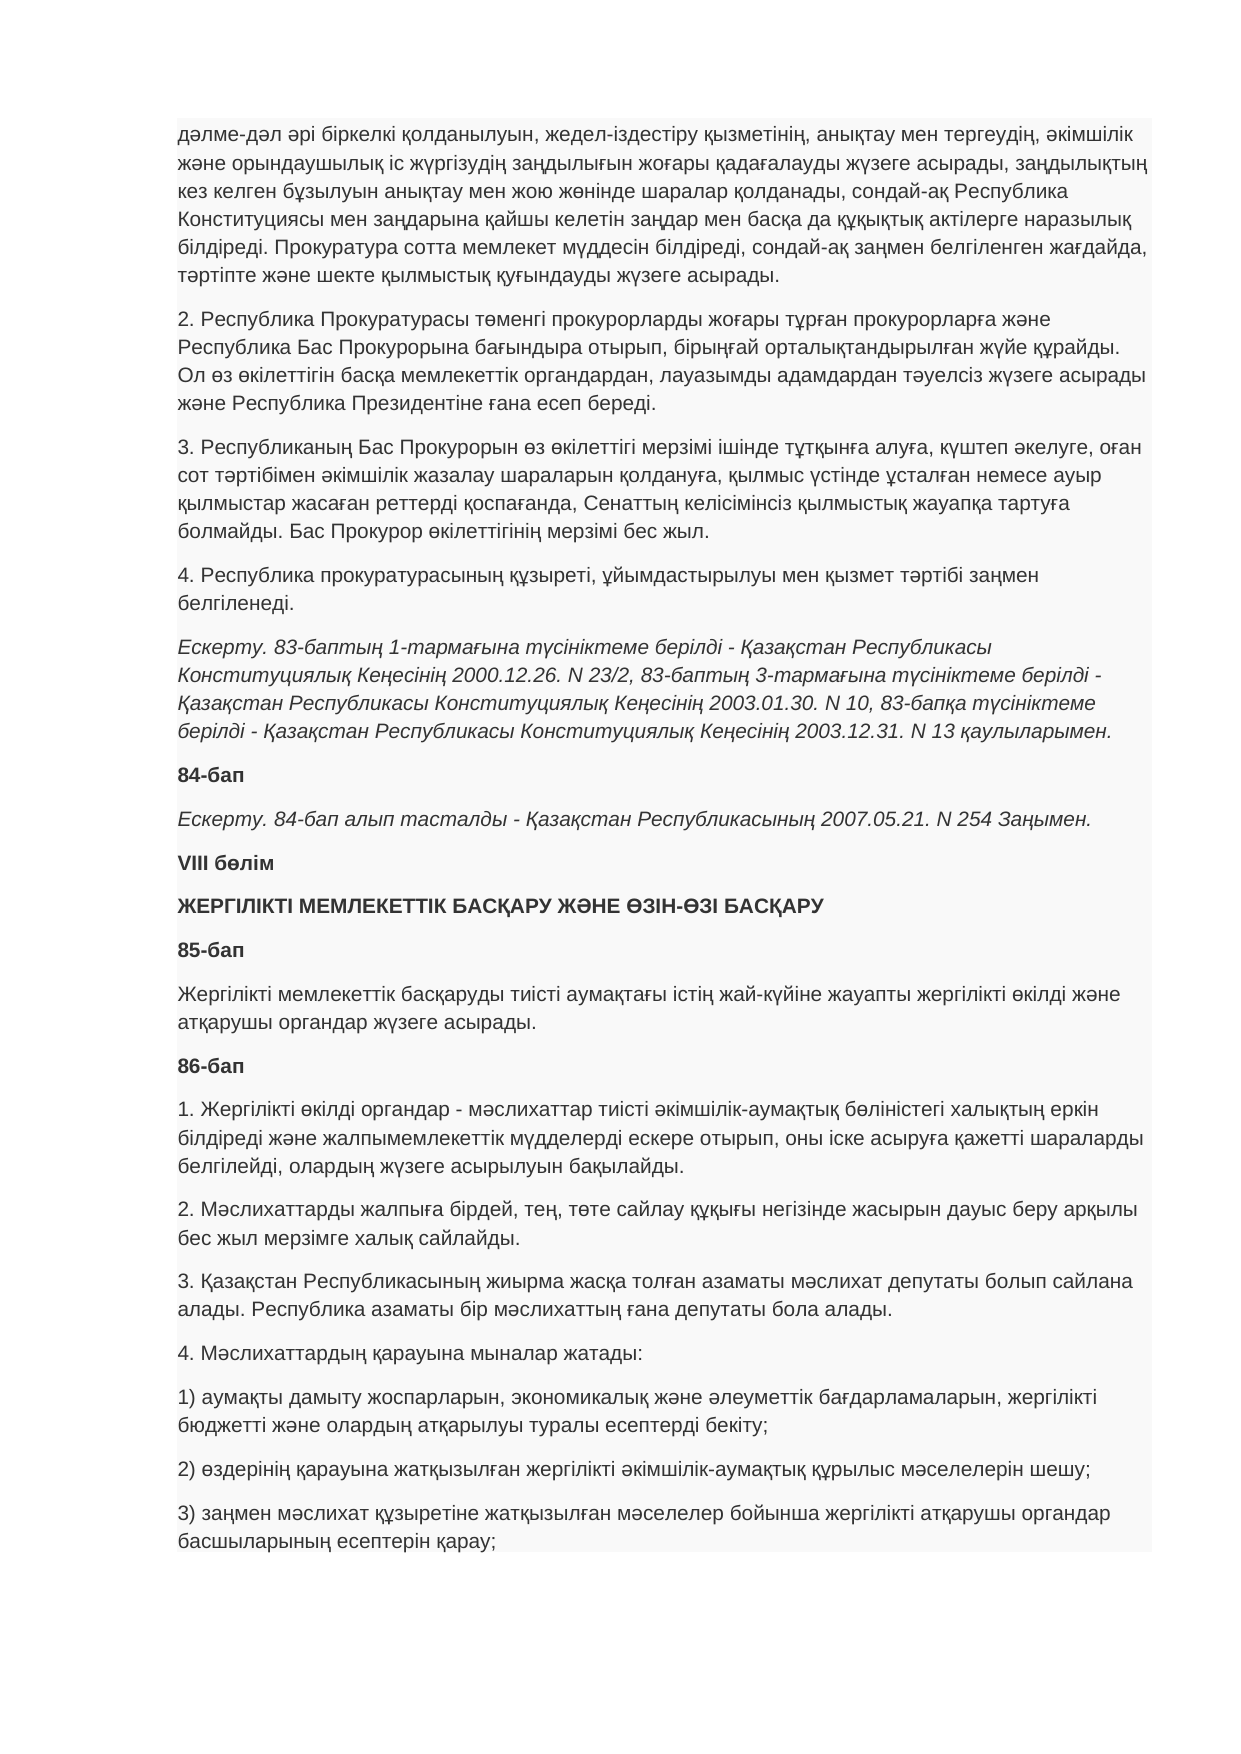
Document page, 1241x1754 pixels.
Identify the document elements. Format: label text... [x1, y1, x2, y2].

text 84-бап [177, 759, 1152, 787]
text VIII бөлім [177, 846, 1152, 874]
text 4. Республика прокуратурасының құзыретi, ұйымдастырылуы мен қызмет тәртiбi заңмен белгiленедi. [177, 559, 1152, 615]
text 1. Жергiлiктi өкiлдi органдар - мәслихаттар тиiстi әкiмшiлiк-аумақтық бөлiнiстегi халықтың еркiн бiлдiредi және жалпымемлекеттiк мүдделердi ескере отырып, оны iске асыруға қажеттi шараларды белгiлейдi, олардың жүзеге асырылуын бақылайды. [177, 1093, 1152, 1177]
text 3. Қазақстан Республикасының жиырма жасқа толған азаматы мәслихат депутаты болып сайлана алады. Республика азаматы бiр мәслихаттың ғана депутаты бола алады. [177, 1265, 1152, 1321]
text Жергiлiктi мемлекеттiк басқаруды тиiстi аумақтағы iстiң жай-күйiне жауапты жергiлiктi өкiлдi және атқарушы органдар жүзеге асырады. [177, 977, 1152, 1034]
text 2. Мәслихаттарды жалпыға бiрдей, тең, төте сайлау құқығы негiзiнде жасырын дауыс беру арқылы бес жыл мерзiмге халық сайлайды. [177, 1193, 1152, 1249]
text 2. Республика Прокуратурасы төменгi прокурорларды жоғары тұрған прокурорларға және Республика Бас Прокурорына бағындыра отырып, бiрыңғай орталықтандырылған жүйе құрайды. Ол өз өкiлеттiгiн басқа мемлекеттiк органдардан, лауазымды адамдардан тәуелсiз жүзеге асырады және Республика Президентiне ғана есеп бередi. [177, 302, 1152, 415]
text Ескерту. 83-баптың 1-тармағына түсініктеме берілді - Қазақстан Республикасы Конституциялық Кеңесінің 2000.12.26. N 23/2, 83-баптың 3-тармағына түсініктеме берілді - Қазақстан Республикасы Конституциялық Кеңесінің 2003.01.30. N 10, 83-бапқа түсініктеме берілді - Қазақстан Республикасы Конституциялық Кеңесінің 2003.12.31. N 13 қаулыларымен. [177, 631, 1152, 743]
text ЖЕРГIЛIКТI МЕМЛЕКЕТТIК БАСҚАРУ ЖӘНЕ ӨЗIН-ӨЗI БАСҚАРУ [177, 890, 1152, 918]
text 2) өздерiнiң қарауына жатқызылған жергiлiктi әкiмшiлiк-аумақтық құрылыс мәселелерiн шешу; [177, 1452, 1152, 1481]
text 86-бап [177, 1049, 1152, 1077]
text Ескерту. 84-бап алып тасталды - Қазақстан Республикасының 2007.05.21. N 254 Заңымен. [177, 802, 1152, 831]
text 85-бап [177, 934, 1152, 962]
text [177, 118, 1152, 287]
text 1) аумақты дамыту жоспарларын, экономикалық және әлеуметтiк бағдарламаларын, жергiлiктi бюджеттi және олардың атқарылуы туралы есептердi бекiту; [177, 1381, 1152, 1437]
text 4. Мәслихаттардың қарауына мыналар жатады: [177, 1337, 1152, 1365]
text 3) заңмен мәслихат құзыретiне жатқызылған мәселелер бойынша жергiлiктi атқарушы органдар басшыларының есептерiн қарау; [177, 1496, 1152, 1552]
text 3. Республиканың Бас Прокурорын өз өкiлеттiгi мерзiмi iшiнде тұтқынға алуға, күштеп әкелуге, оған сот тәртiбiмен әкiмшiлiк жазалау шараларын қолдануға, қылмыс үстiнде ұсталған немесе ауыр қылмыстар жасаған реттердi қоспағанда, Сенаттың келiсiмiнсiз қылмыстық жауапқа тартуға болмайды. Бас Прокурор өкiлеттiгiнiң мерзiмi бес жыл. [177, 431, 1152, 543]
